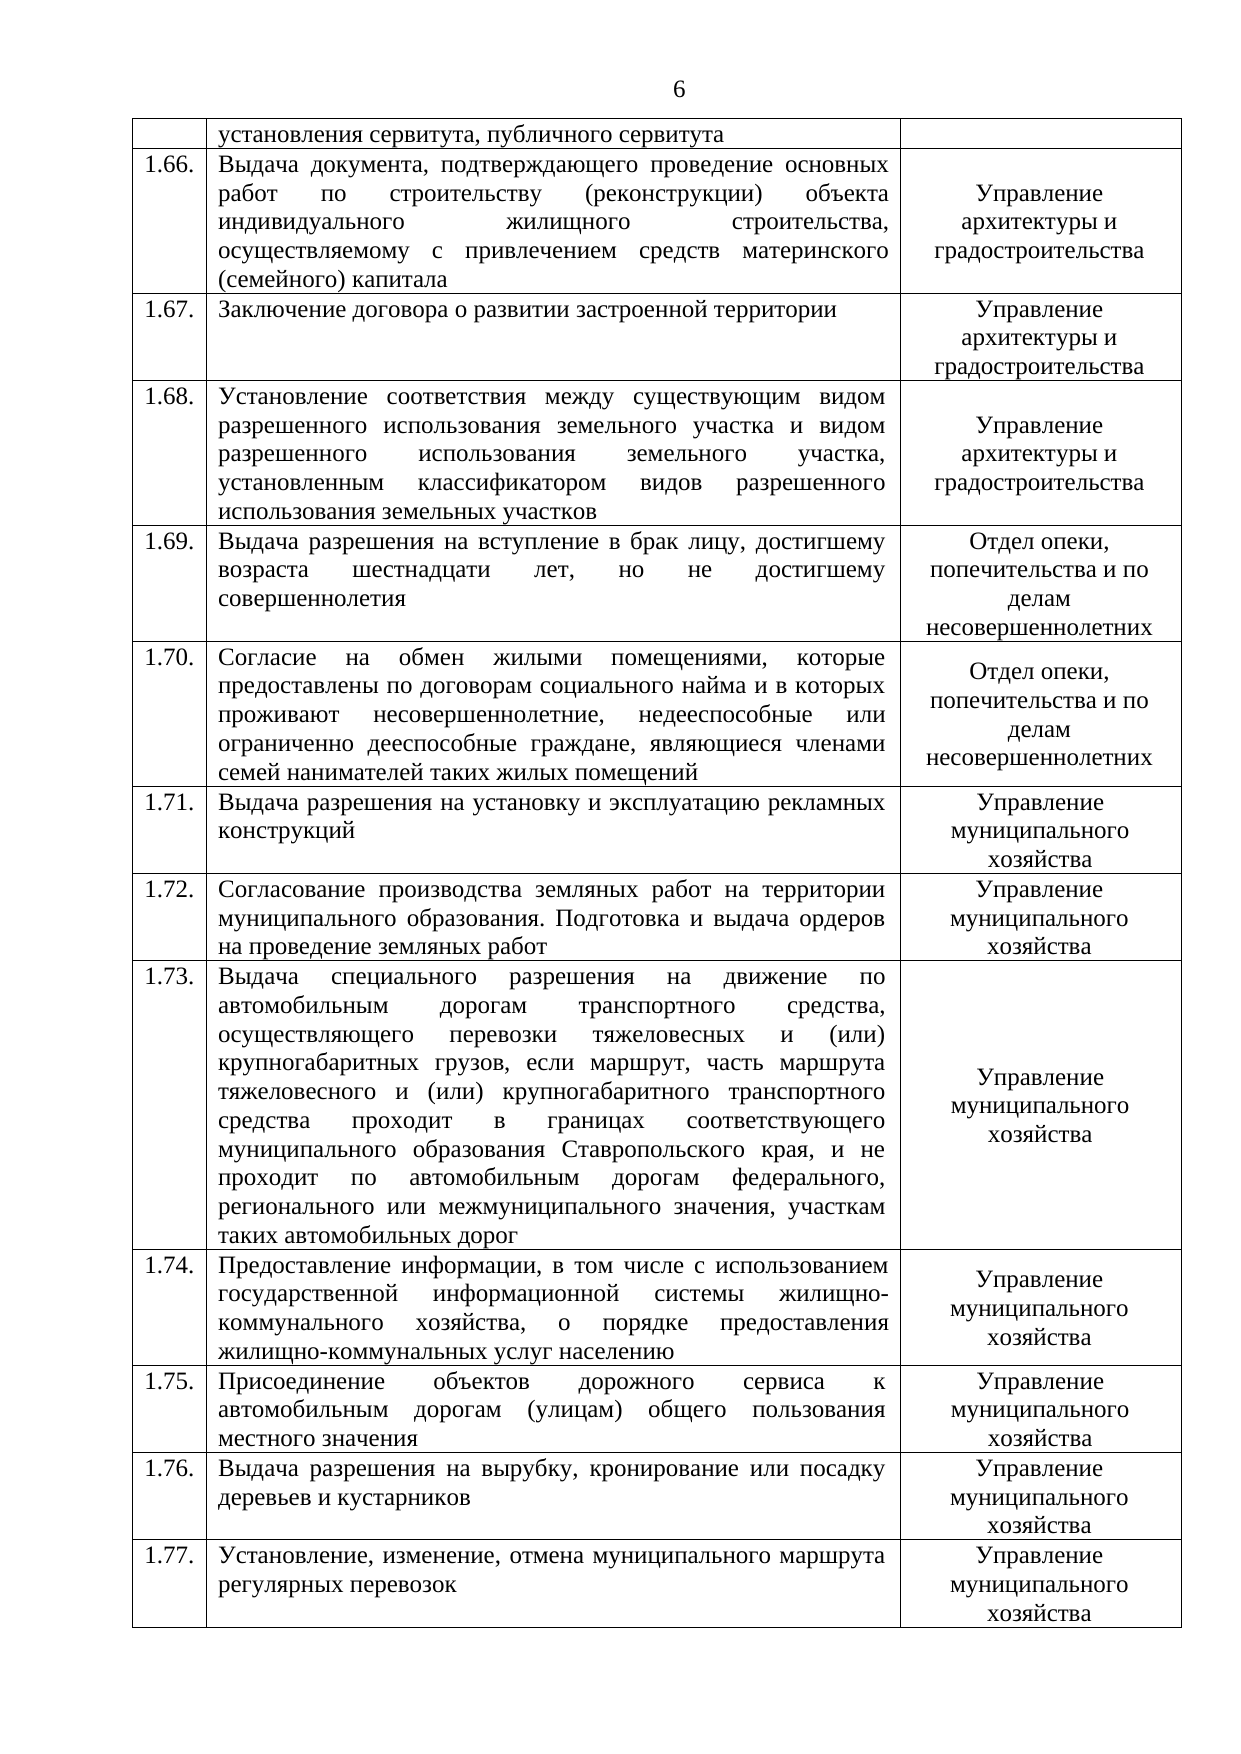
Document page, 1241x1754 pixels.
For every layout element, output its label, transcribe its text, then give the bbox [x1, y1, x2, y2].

table_cell [133, 381, 206, 525]
table_cell Управление муниципального хозяйства [901, 1453, 1181, 1539]
table_cell Выдача разрешения на вырубку, кронирование или посадку деревьев и кустарников [207, 1453, 900, 1539]
table_cell [133, 1366, 206, 1452]
table_cell Согласие на обмен жилыми помещениями, которые предоставлены по договорам социального найма и в которых проживают несовершеннолетние, недееспособные или ограниченно дееспособные граждане, являющиеся членами семей нанимателей таких жилых помещений [207, 642, 900, 786]
table_cell Присоединение объектов дорожного сервиса к автомобильным дорогам (улицам) общего пользования местного значения [207, 1366, 900, 1452]
table_cell [133, 642, 206, 786]
table_cell [133, 294, 206, 380]
table_cell [133, 1250, 206, 1365]
table_cell Управление архитектуры и градостроительства [901, 294, 1181, 380]
table_cell [133, 1453, 206, 1539]
table_cell [133, 874, 206, 960]
table_cell [133, 1540, 206, 1627]
table_cell Согласование производства земляных работ на территории муниципального образования. Подготовка и выдача ордеров на проведение земляных работ [207, 874, 900, 960]
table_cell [901, 1540, 1181, 1627]
table_cell Управление муниципального хозяйства [901, 1250, 1181, 1365]
table_cell Управление муниципального хозяйства [901, 961, 1181, 1249]
table_cell Заключение договора о развитии застроенной территории [207, 294, 900, 380]
table_cell [133, 149, 206, 293]
table_cell [133, 961, 206, 1249]
table_cell Выдача разрешения на вступление в брак лицу, достигшему возраста шестнадцати лет, но не достигшему совершеннолетия [207, 526, 900, 641]
table_cell Выдача специального разрешения на движение по автомобильным дорогам транспортного средства, осуществляющего перевозки тяжеловесных и (или) крупногабаритных грузов, если маршрут, часть маршрута тяжеловесного и (или) крупногабаритного транспортного средства проходит в границах соответствующего муниципального образования Ставропольского края, и не проходит по автомобильным дорогам федерального, регионального или межмуниципального значения, участкам таких автомобильных дорог [207, 961, 900, 1249]
table_cell Отдел опеки, попечительства и по делам несовершеннолетних [901, 642, 1181, 786]
table_cell Отдел опеки, попечительства и по делам несовершеннолетних [901, 526, 1181, 641]
table_cell Предоставление информации, в том числе с использованием государственной информационной системы жилищно-коммунального хозяйства, о порядке предоставления жилищно-коммунальных услуг населению [207, 1250, 900, 1365]
table_cell [133, 787, 206, 873]
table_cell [901, 119, 1181, 148]
table_cell [133, 119, 206, 148]
table_cell Выдача документа, подтверждающего проведение основных работ по строительству (реконструкции) объекта индивидуального жилищного строительства, осуществляемому с привлечением средств материнского (семейного) капитала [207, 149, 900, 293]
table_cell Управление архитектуры и градостроительства [901, 149, 1181, 293]
table_cell Управление муниципального хозяйства [901, 874, 1181, 960]
table_cell Установление, изменение, отмена муниципального маршрута регулярных перевозок [207, 1540, 900, 1627]
table_cell Установление соответствия между существующим видом разрешенного использования земельного участка и видом разрешенного использования земельного участка, установленным классификатором видов разрешенного использования земельных участков [207, 381, 900, 525]
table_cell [207, 119, 900, 148]
table_cell Управление архитектуры и градостроительства [901, 381, 1181, 525]
table_cell Управление муниципального хозяйства [901, 1366, 1181, 1452]
table_cell [133, 526, 206, 641]
table_cell Выдача разрешения на установку и эксплуатацию рекламных конструкций [207, 787, 900, 873]
table_cell Управление муниципального хозяйства [901, 787, 1181, 873]
